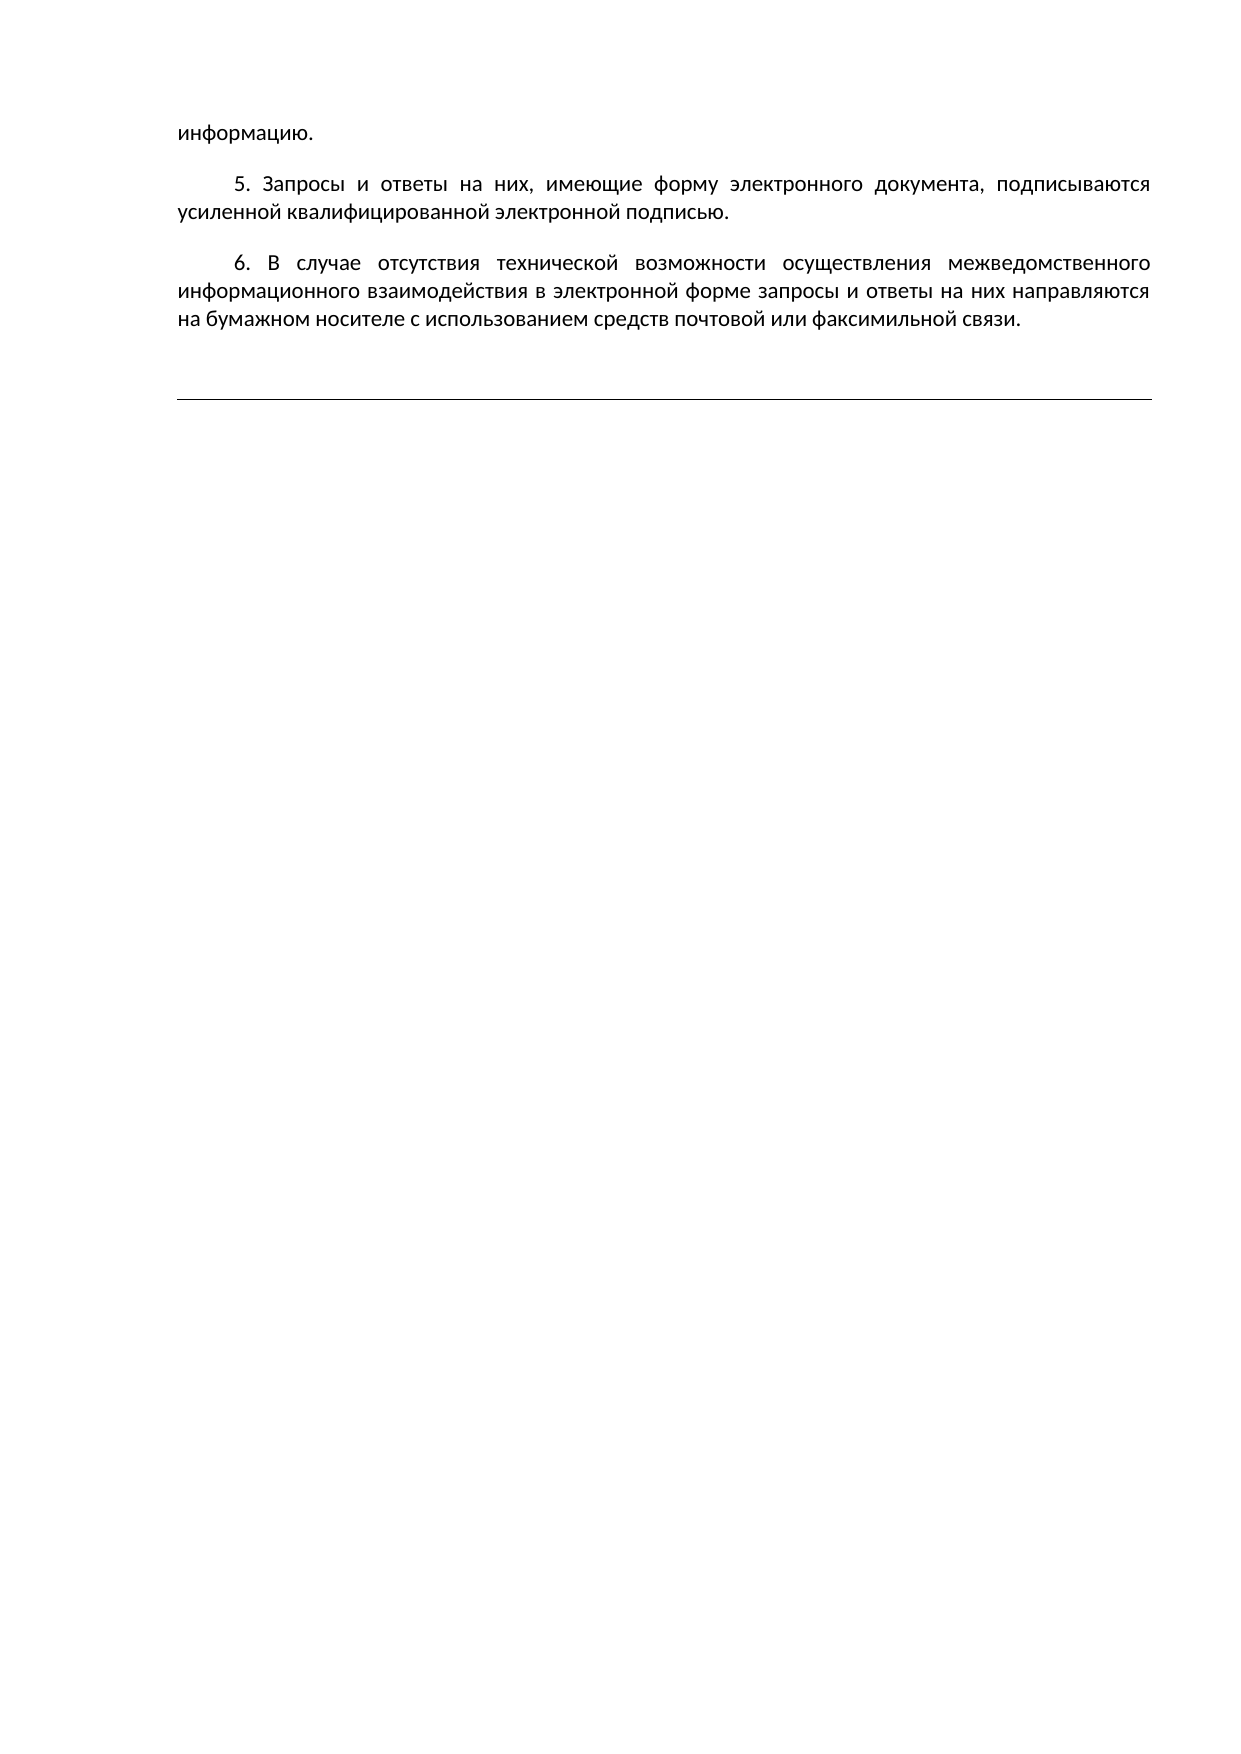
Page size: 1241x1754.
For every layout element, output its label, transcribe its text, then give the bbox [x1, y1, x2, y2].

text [177, 118, 1152, 146]
text 5. Запросы и ответы на них, имеющие форму электронного документа, подписываются усиленной квалифицированной электронной подписью. [177, 169, 1152, 225]
text 6. В случае отсутствия технической возможности осуществления межведомственного информационного взаимодействия в электронной форме запросы и ответы на них направляются на бумажном носителе с использованием средств почтовой или факсимильной связи. [177, 248, 1152, 332]
